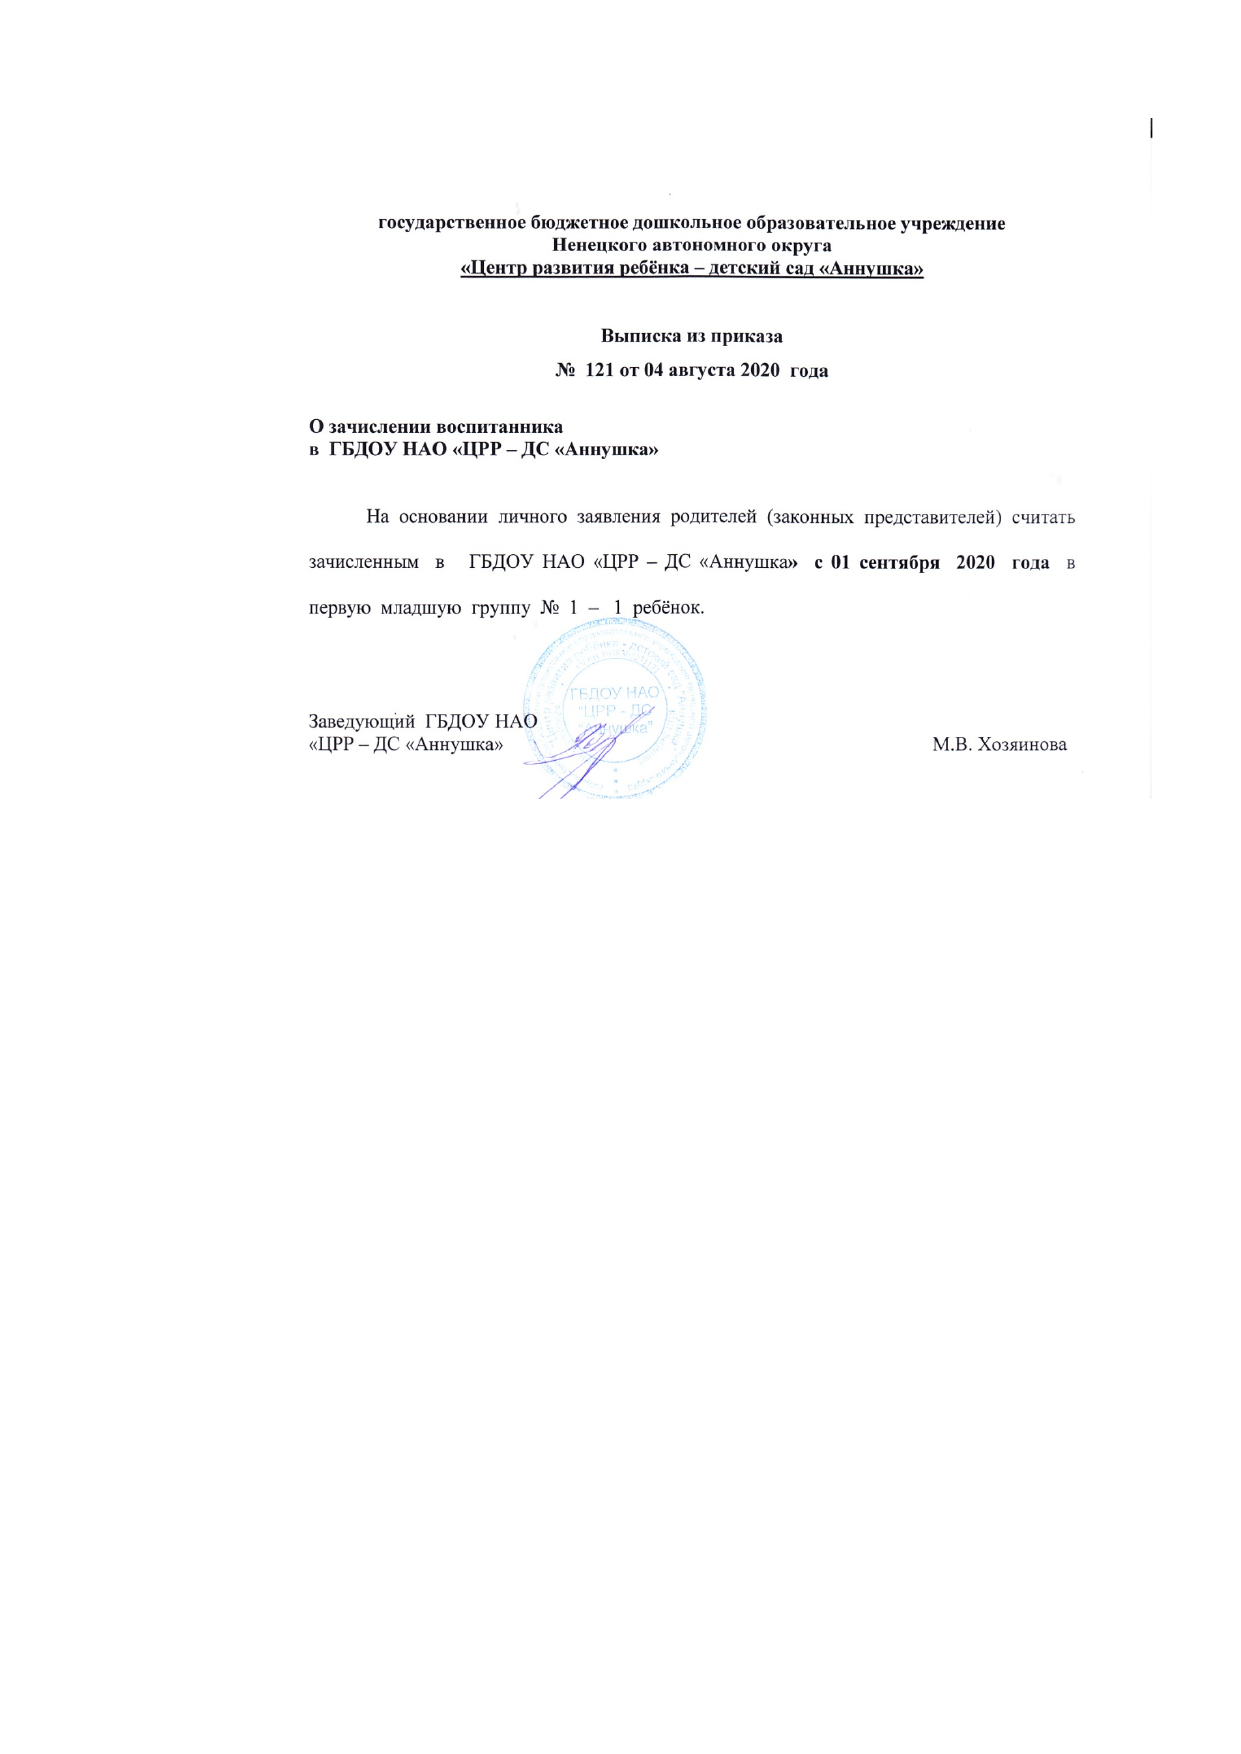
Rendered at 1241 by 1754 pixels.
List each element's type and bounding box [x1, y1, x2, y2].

picture [177, 118, 1153, 799]
